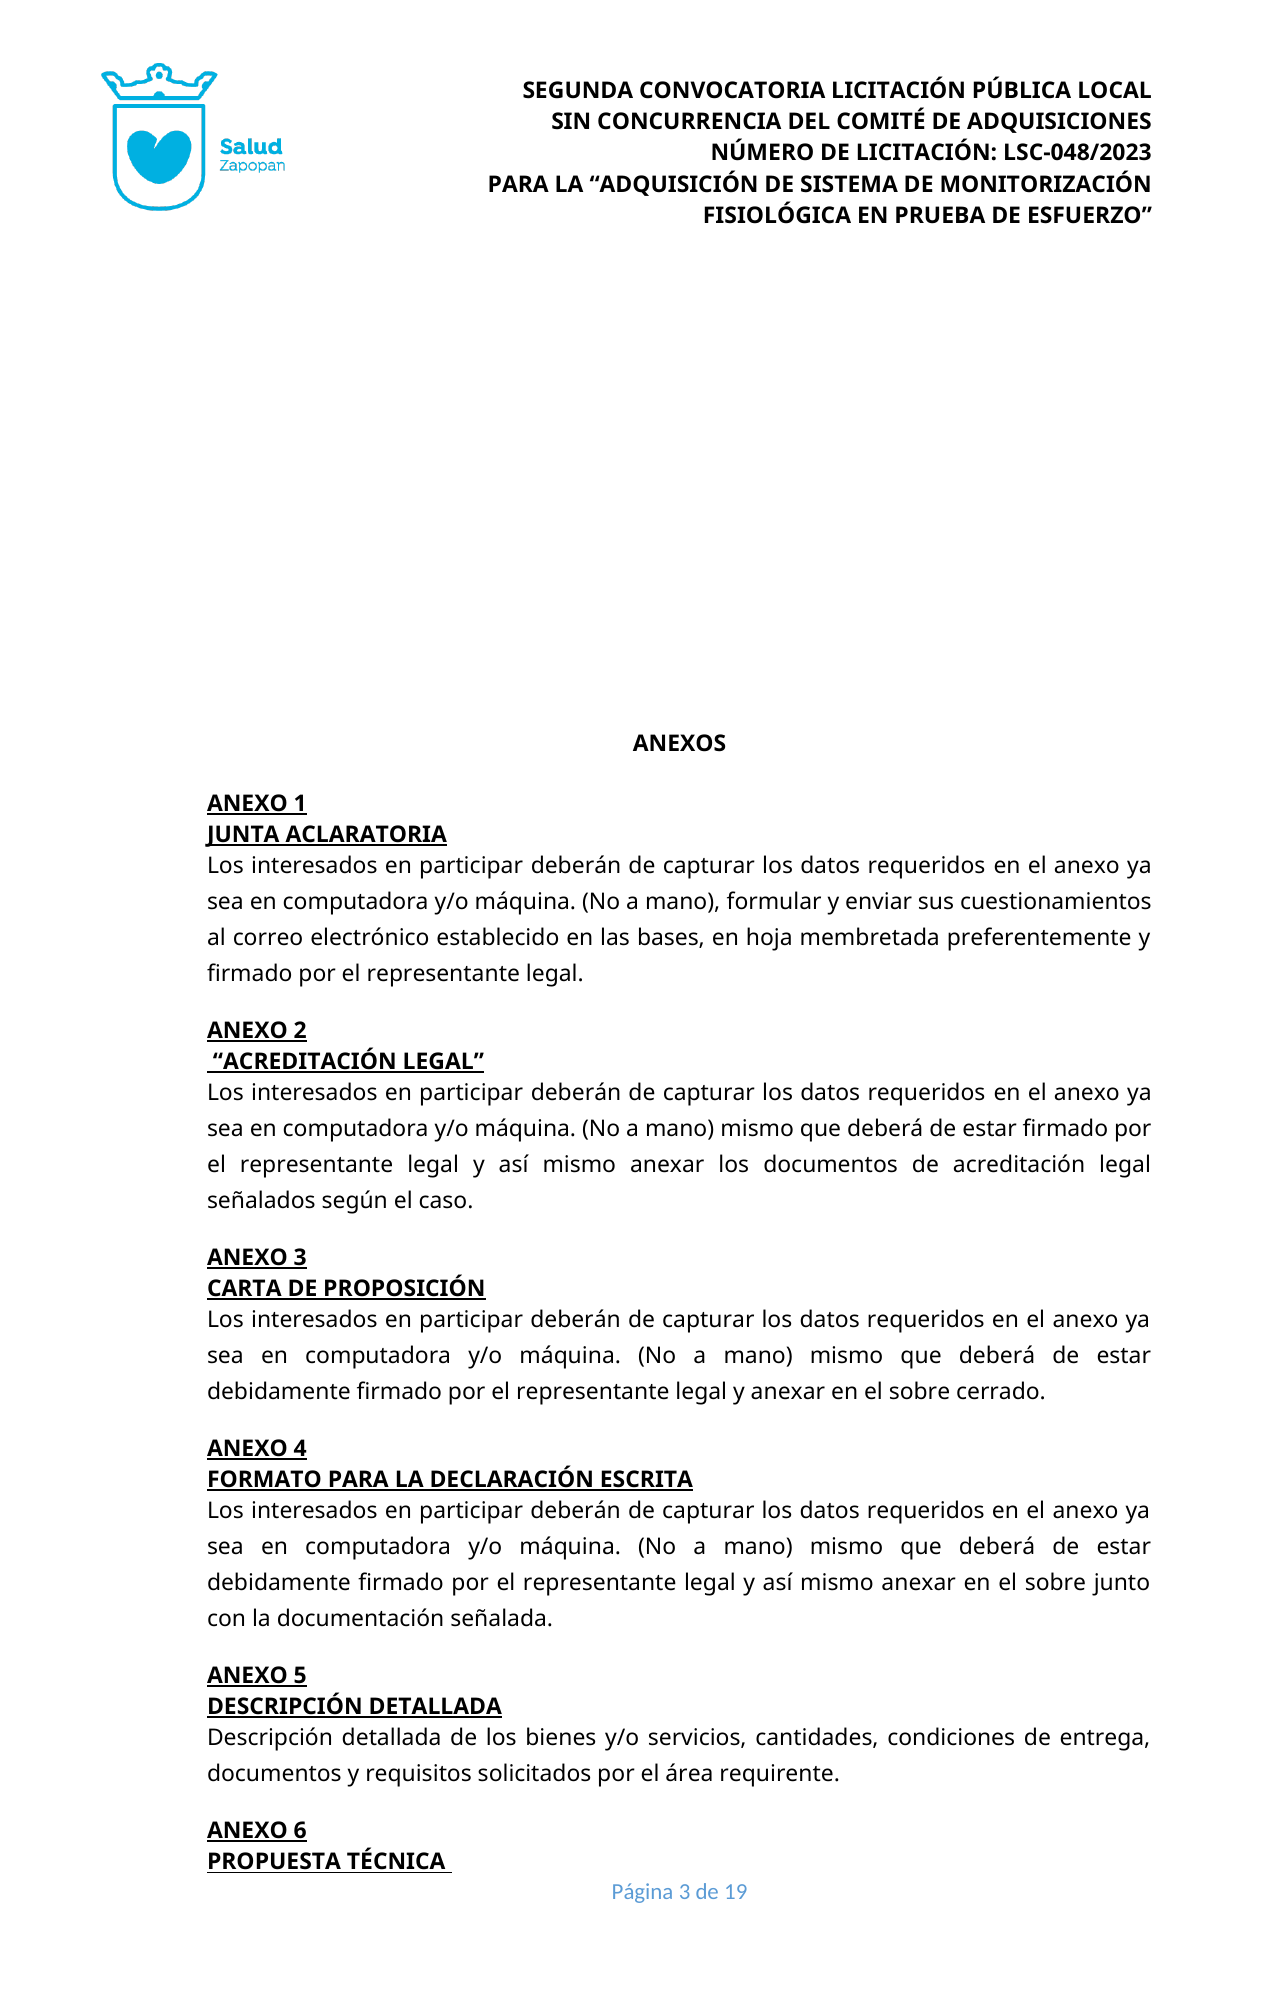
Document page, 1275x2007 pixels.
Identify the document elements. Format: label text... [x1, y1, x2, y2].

text Descripción detallada de los bienes y/o servicios, cantidades, condiciones de entrega, documentos y requisitos solicitados por el área requirente. [207, 1721, 1152, 1788]
picture [97, 63, 290, 220]
text ANEXO 2 [207, 1013, 1152, 1045]
text ANEXO 5 [207, 1659, 1152, 1690]
text JUNTA ACLARATORIA [207, 818, 1152, 849]
text ANEXOS [207, 727, 1152, 758]
text ANEXO 3 [207, 1241, 1152, 1272]
text FORMATO PARA LA DECLARACIÓN ESCRITA [207, 1463, 1152, 1494]
text ANEXO 4 [207, 1432, 1152, 1463]
text PROPUESTA TÉCNICA [207, 1845, 1152, 1877]
text ANEXO 1 [207, 786, 1152, 818]
picture [108, 67, 211, 95]
text Los interesados en participar deberán de capturar los datos requeridos en el anexo ya sea en computadora y/o máquina. (No a mano), formular y enviar sus cuestionamientos al correo electrónico establecido en las bases, en hoja membretada preferentemente y firmado por el representante legal. [207, 849, 1152, 988]
text Los interesados en participar deberán de capturar los datos requeridos en el anexo ya sea en computadora y/o máquina. (No a mano) mismo que deberá de estar debidamente firmado por el representante legal y así mismo anexar en el sobre junto con la documentación señalada. [207, 1494, 1152, 1633]
text DESCRIPCIÓN DETALLADA [207, 1690, 1152, 1721]
text Los interesados en participar deberán de capturar los datos requeridos en el anexo ya sea en computadora y/o máquina. (No a mano) mismo que deberá de estar firmado por el representante legal y así mismo anexar los documentos de acreditación legal señalados según el caso. [207, 1076, 1152, 1215]
text ANEXO 6 [207, 1814, 1152, 1845]
text “ACREDITACIÓN LEGAL” [207, 1045, 1152, 1076]
text Los interesados en participar deberán de capturar los datos requeridos en el anexo ya sea en computadora y/o máquina. (No a mano) mismo que deberá de estar debidamente firmado por el representante legal y anexar en el sobre cerrado. [207, 1303, 1152, 1406]
text CARTA DE PROPOSICIÓN [207, 1272, 1152, 1303]
